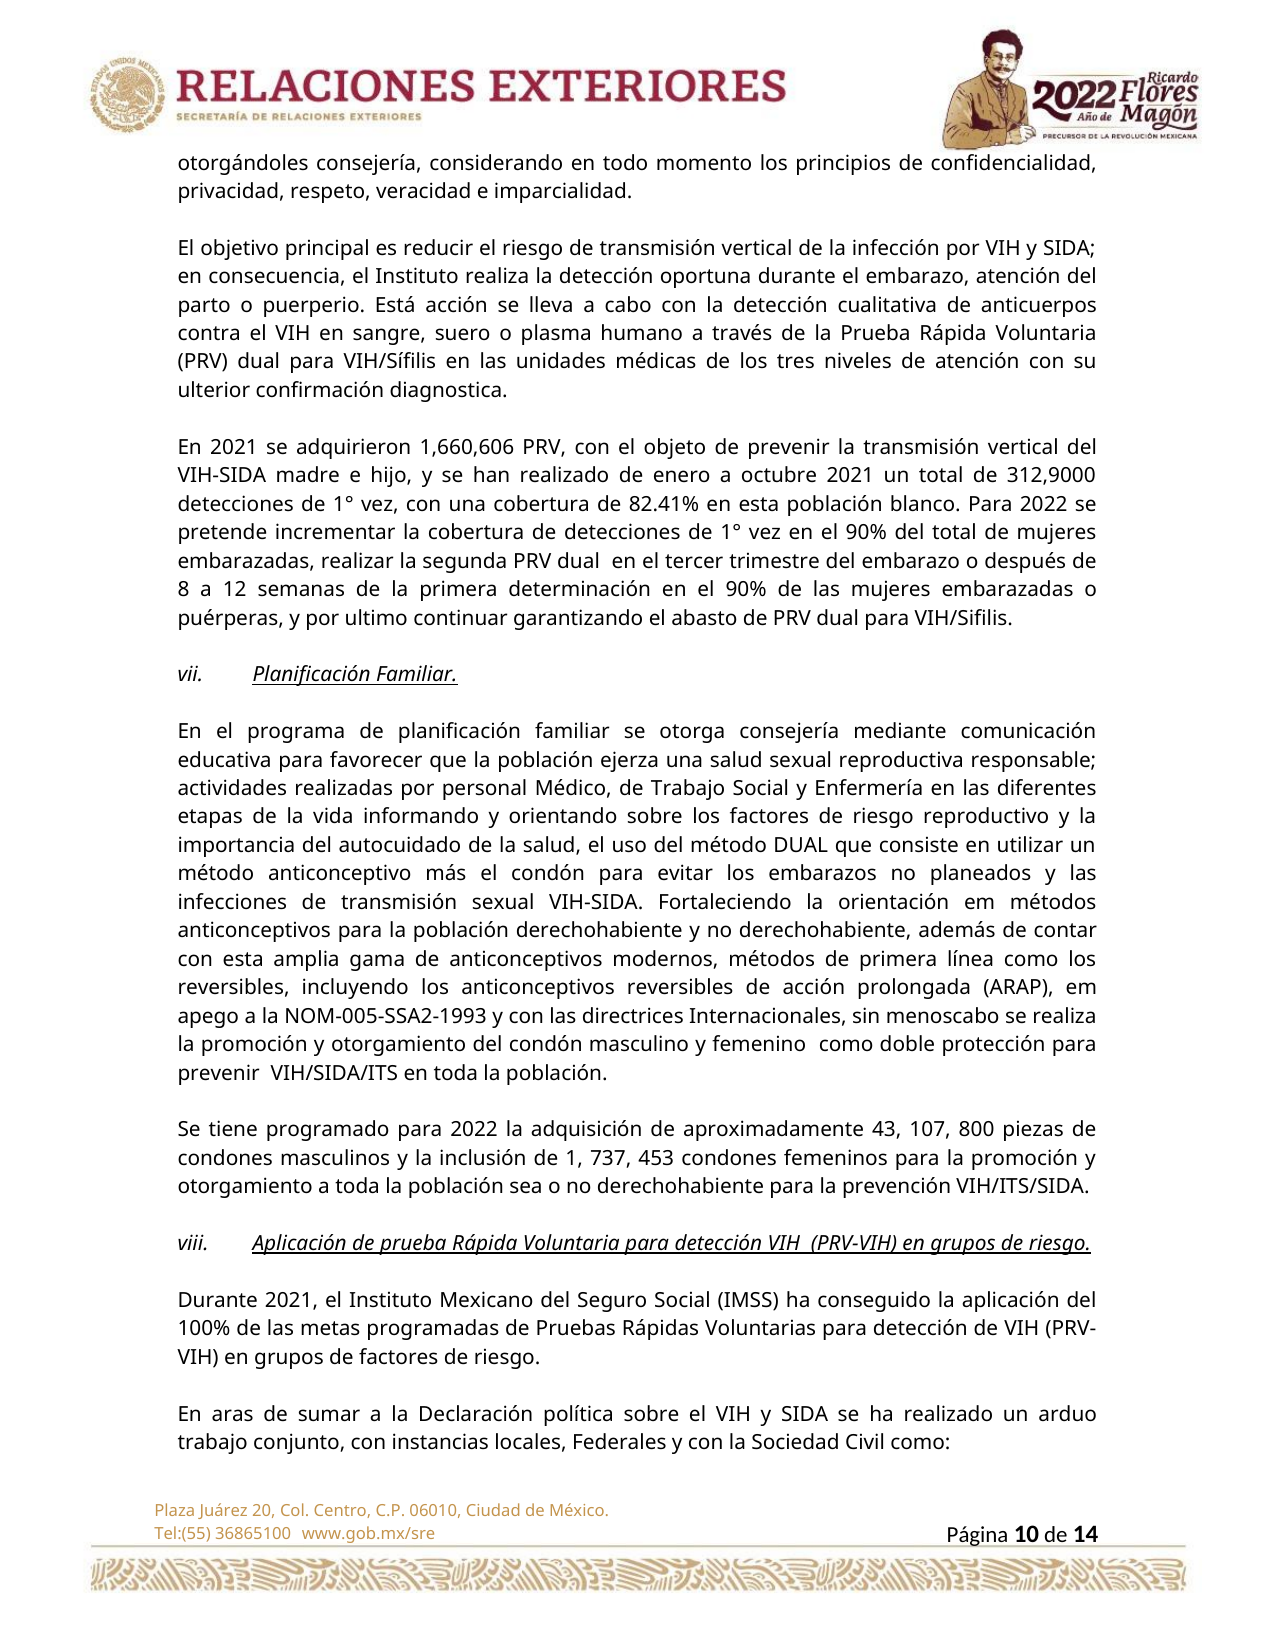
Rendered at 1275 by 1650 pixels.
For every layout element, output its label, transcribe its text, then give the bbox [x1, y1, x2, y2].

text El objetivo principal es reducir el riesgo de transmisión vertical de la infección por VIH y SIDA; en consecuencia, el Instituto realiza la detección oportuna durante el embarazo, atención del parto o puerperio. Está acción se lleva a cabo con la detección cualitativa de anticuerpos contra el VIH en sangre, suero o plasma humano a través de la Prueba Rápida Voluntaria (PRV) dual para VIH/Sífilis en las unidades médicas de los tres niveles de atención con su ulterior confirmación diagnostica. [177, 233, 1098, 403]
text En el programa de planificación familiar se otorga consejería mediante comunicación educativa para favorecer que la población ejerza una salud sexual reproductiva responsable; actividades realizadas por personal Médico, de Trabajo Social y Enfermería en las diferentes etapas de la vida informando y orientando sobre los factores de riesgo reproductivo y la importancia del autocuidado de la salud, el uso del método DUAL que consiste en utilizar un método anticonceptivo más el condón para evitar los embarazos no planeados y las infecciones de transmisión sexual VIH-SIDA. Fortaleciendo la orientación em métodos anticonceptivos para la población derechohabiente y no derechohabiente, además de contar con esta amplia gama de anticonceptivos modernos, métodos de primera línea como los reversibles, incluyendo los anticonceptivos reversibles de acción prolongada (ARAP), em apego a la NOM-005-SSA2-1993 y con las directrices Internacionales, sin menoscabo se realiza la promoción y otorgamiento del condón masculino y femenino como doble protección para prevenir VIH/SIDA/ITS en toda la población. [177, 716, 1098, 1086]
text En aras de sumar a la Declaración política sobre el VIH y SIDA se ha realizado un arduo trabajo conjunto, con instancias locales, Federales y con la Sociedad Civil como: [177, 1399, 1098, 1456]
text Se tiene programado para 2022 la adquisición de aproximadamente 43, 107, 800 piezas de condones masculinos y la inclusión de 1, 737, 453 condones femeninos para la promoción y otorgamiento a toda la población sea o no derechohabiente para la prevención VIH/ITS/SIDA. [177, 1114, 1098, 1200]
picture [0, 0, 1275, 1650]
list Planificación Familiar. [177, 659, 1098, 688]
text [177, 148, 1098, 204]
list Aplicación de prueba Rápida Voluntaria para detección VIH (PRV-VIH) en grupos de riesgo. [177, 1228, 1098, 1257]
text Durante 2021, el Instituto Mexicano del Seguro Social (IMSS) ha conseguido la aplicación del 100% de las metas programadas de Pruebas Rápidas Voluntarias para detección de VIH (PRV-VIH) en grupos de factores de riesgo. [177, 1285, 1098, 1370]
text En 2021 se adquirieron 1,660,606 PRV, con el objeto de prevenir la transmisión vertical del VIH-SIDA madre e hijo, y se han realizado de enero a octubre 2021 un total de 312,9000 detecciones de 1° vez, con una cobertura de 82.41% en esta población blanco. Para 2022 se pretende incrementar la cobertura de detecciones de 1° vez en el 90% del total de mujeres embarazadas, realizar la segunda PRV dual en el tercer trimestre del embarazo o después de 8 a 12 semanas de la primera determinación en el 90% de las mujeres embarazadas o puérperas, y por ultimo continuar garantizando el abasto de PRV dual para VIH/Sifilis. [177, 432, 1098, 631]
